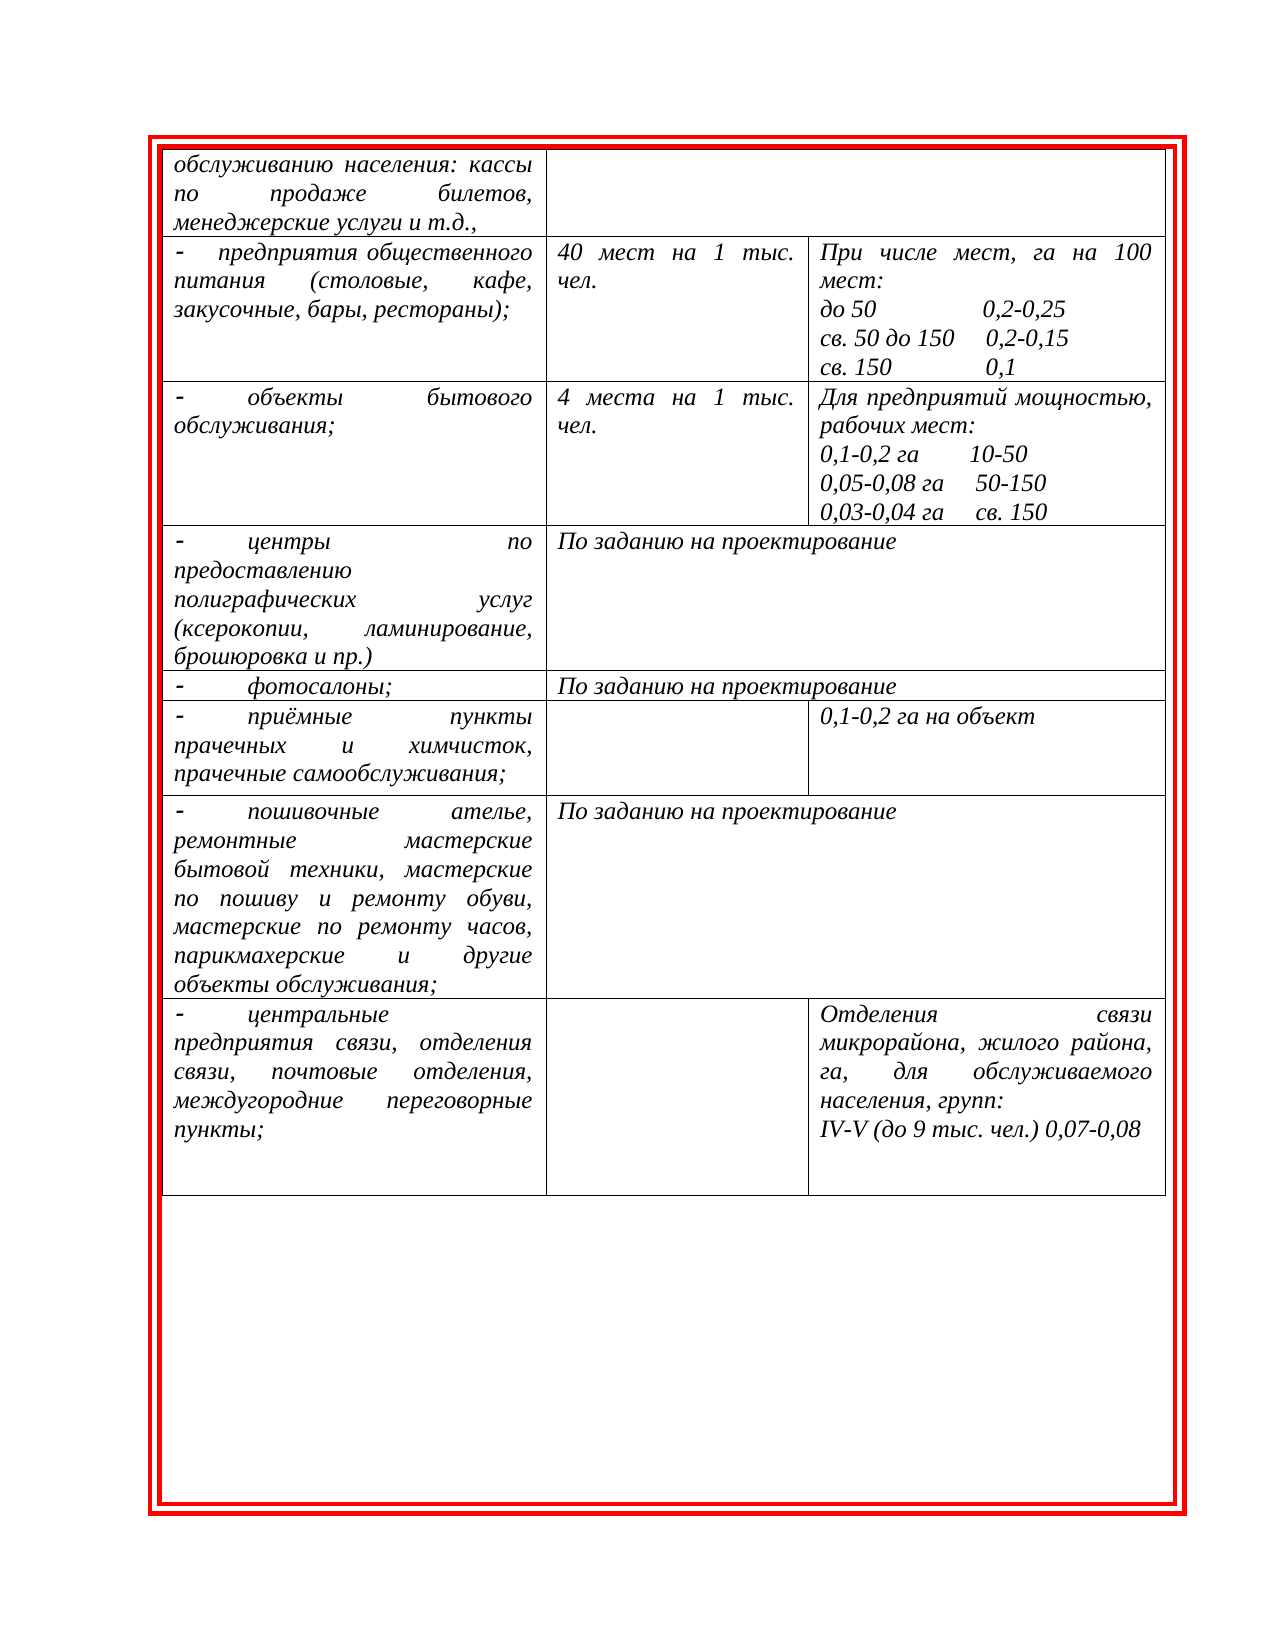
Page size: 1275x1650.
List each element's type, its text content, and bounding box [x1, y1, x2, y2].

table_cell фотосалоны; [163, 671, 546, 700]
table_cell Отделения связи микрорайона, жилого района, га, для обслуживаемого населения, групп: IV-V (до 9 тыс. чел.) 0,07-0,08 [809, 999, 1165, 1195]
table_cell предприятия общественного питания (столовые, кафе, закусочные, бары, рестораны); [163, 237, 546, 381]
table_cell пошивочные ателье, ремонтные мастерские бытовой техники, мастерские по пошиву и ремонту обуви, мастерские по ремонту часов, парикмахерские и другие объекты обслуживания; [163, 796, 546, 998]
table_cell 40 мест на 1 тыс. чел. [547, 237, 808, 381]
table_cell объекты бытового обслуживания; [163, 382, 546, 525]
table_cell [547, 150, 1165, 236]
table_cell По заданию на проектирование [547, 796, 1165, 998]
table_cell Для предприятий мощностью, рабочих мест: 0,1-0,2 га 10-50 0,05-0,08 га 50-150 0,03-0,04 га св. 150 [809, 382, 1165, 525]
table_cell 0,1-0,2 га на объект [809, 701, 1165, 795]
table_cell [547, 701, 808, 795]
table_cell По заданию на проектирование [547, 526, 1165, 670]
table_cell центры по предоставлению полиграфических услуг (ксерокопии, ламинирование, брошюровка и пр.) [163, 526, 546, 670]
table_cell При числе мест, га на 100 мест: до 50 0,2-0,25 св. 50 до 150 0,2-0,15 св. 150 0,1 [809, 237, 1165, 381]
table_cell приёмные пункты прачечных и химчисток, прачечные самообслуживания; [163, 701, 546, 795]
table_cell По заданию на проектирование [547, 671, 1165, 700]
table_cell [163, 150, 546, 236]
table_cell [547, 999, 808, 1195]
table_cell 4 места на 1 тыс. чел. [547, 382, 808, 525]
table_cell центральные предприятия связи, отделения связи, почтовые отделения, междугородние переговорные пункты; [163, 999, 546, 1195]
